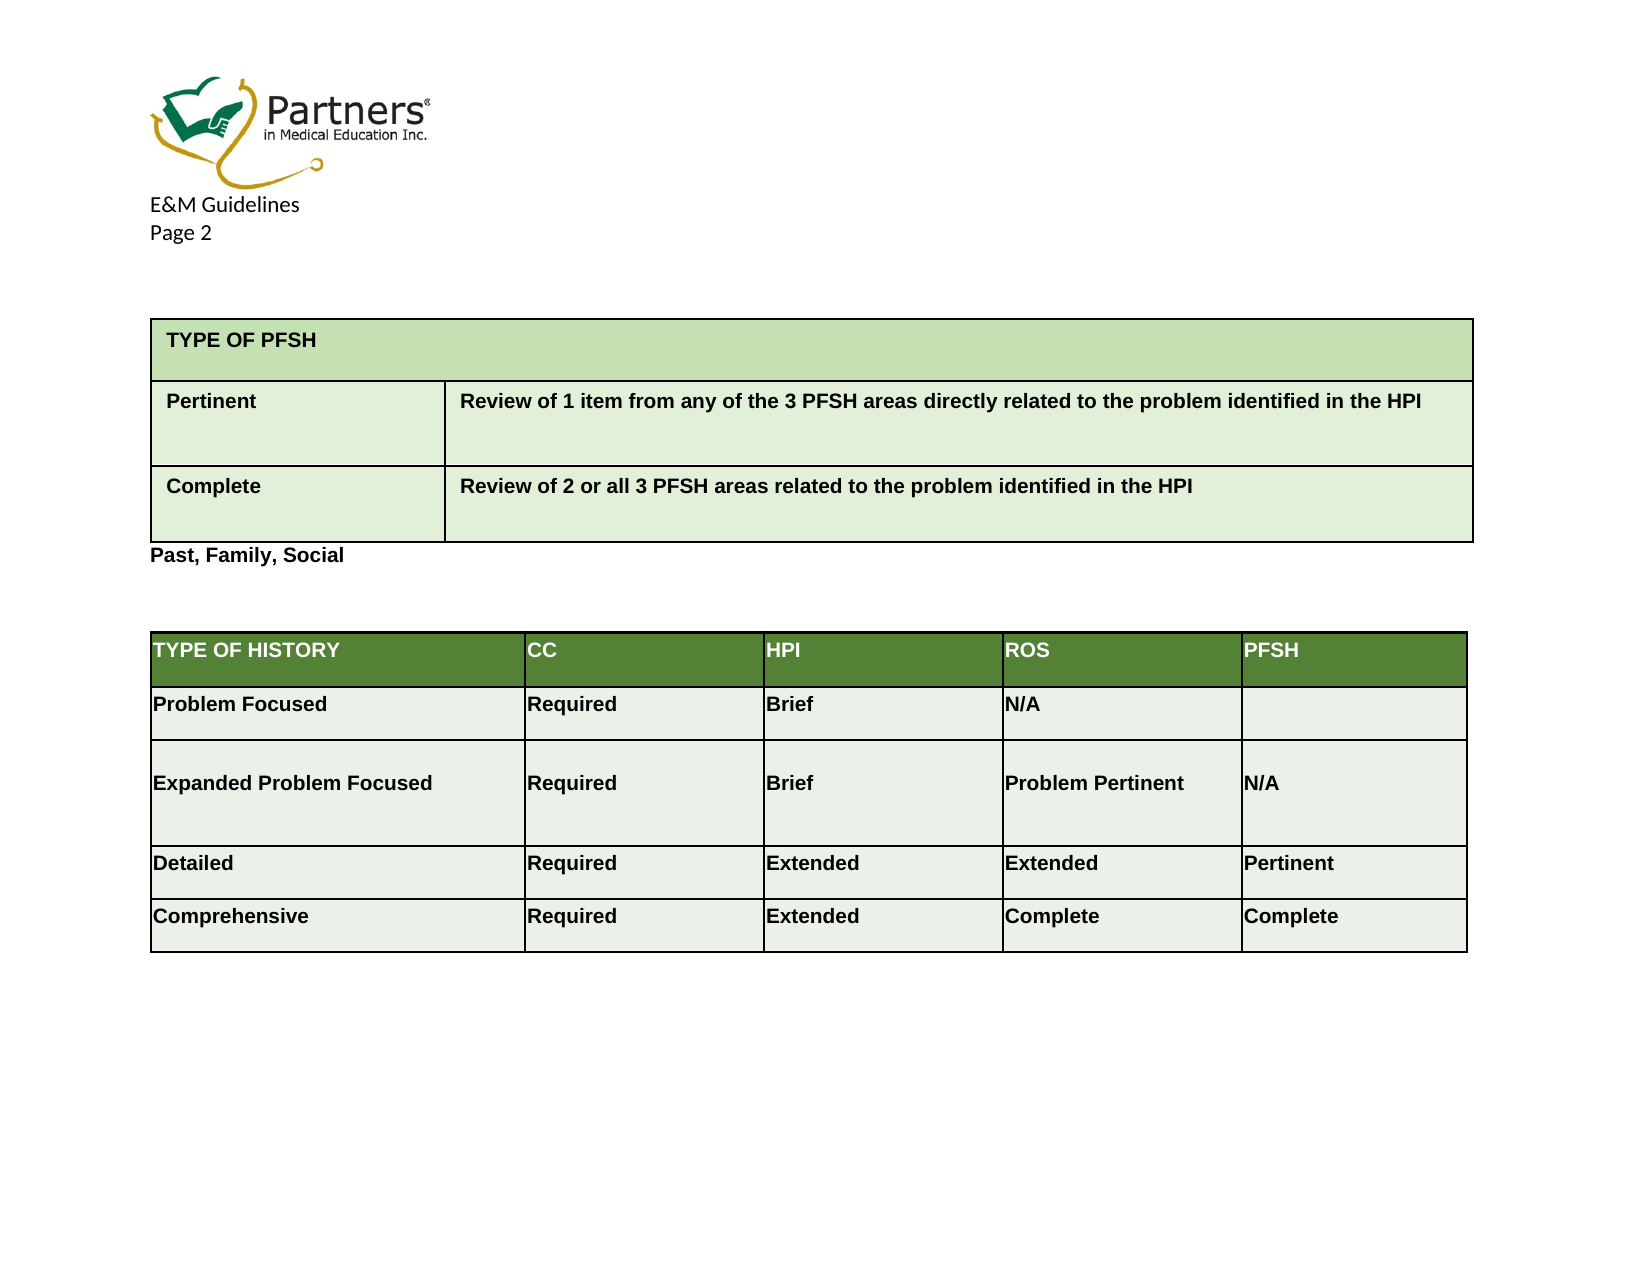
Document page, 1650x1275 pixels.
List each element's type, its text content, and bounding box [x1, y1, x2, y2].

picture [150, 75, 431, 190]
table_cell Brief [765, 688, 1002, 739]
table_cell [1243, 688, 1466, 739]
table_cell N/A [1004, 688, 1241, 739]
table_cell Pertinent [1243, 847, 1466, 898]
table_cell Comprehensive [152, 900, 524, 951]
table_header PFSH [1243, 634, 1466, 686]
table_cell Detailed [152, 847, 524, 898]
table_cell Extended [765, 847, 1002, 898]
table_cell Complete [1243, 900, 1466, 951]
table_header ROS [1004, 634, 1241, 686]
table_cell Required [526, 847, 763, 898]
table_cell Review of 1 item from any of the 3 PFSH areas directly related to the problem identified in the HPI [446, 382, 1472, 464]
table_cell Extended [1004, 847, 1241, 898]
table_cell Review of 2 or all 3 PFSH areas related to the problem identified in the HPI [446, 467, 1472, 541]
table_header TYPE OF PFSH [152, 320, 1472, 380]
text Past, Family, Social [150, 543, 1500, 567]
table_cell Required [526, 900, 763, 951]
table_cell Complete [152, 467, 444, 541]
table_cell Brief [765, 741, 1002, 845]
table_cell Required [526, 688, 763, 739]
table_header CC [526, 634, 763, 686]
table_cell Expanded Problem Focused [152, 741, 524, 845]
table_cell Extended [765, 900, 1002, 951]
table_header TYPE OF HISTORY [152, 634, 524, 686]
table_cell Complete [1004, 900, 1241, 951]
table_header HPI [765, 634, 1002, 686]
table_cell N/A [1243, 741, 1466, 845]
table_cell Problem Focused [152, 688, 524, 739]
table_cell Required [526, 741, 763, 845]
table_cell Problem Pertinent [1004, 741, 1241, 845]
table_cell Pertinent [152, 382, 444, 464]
